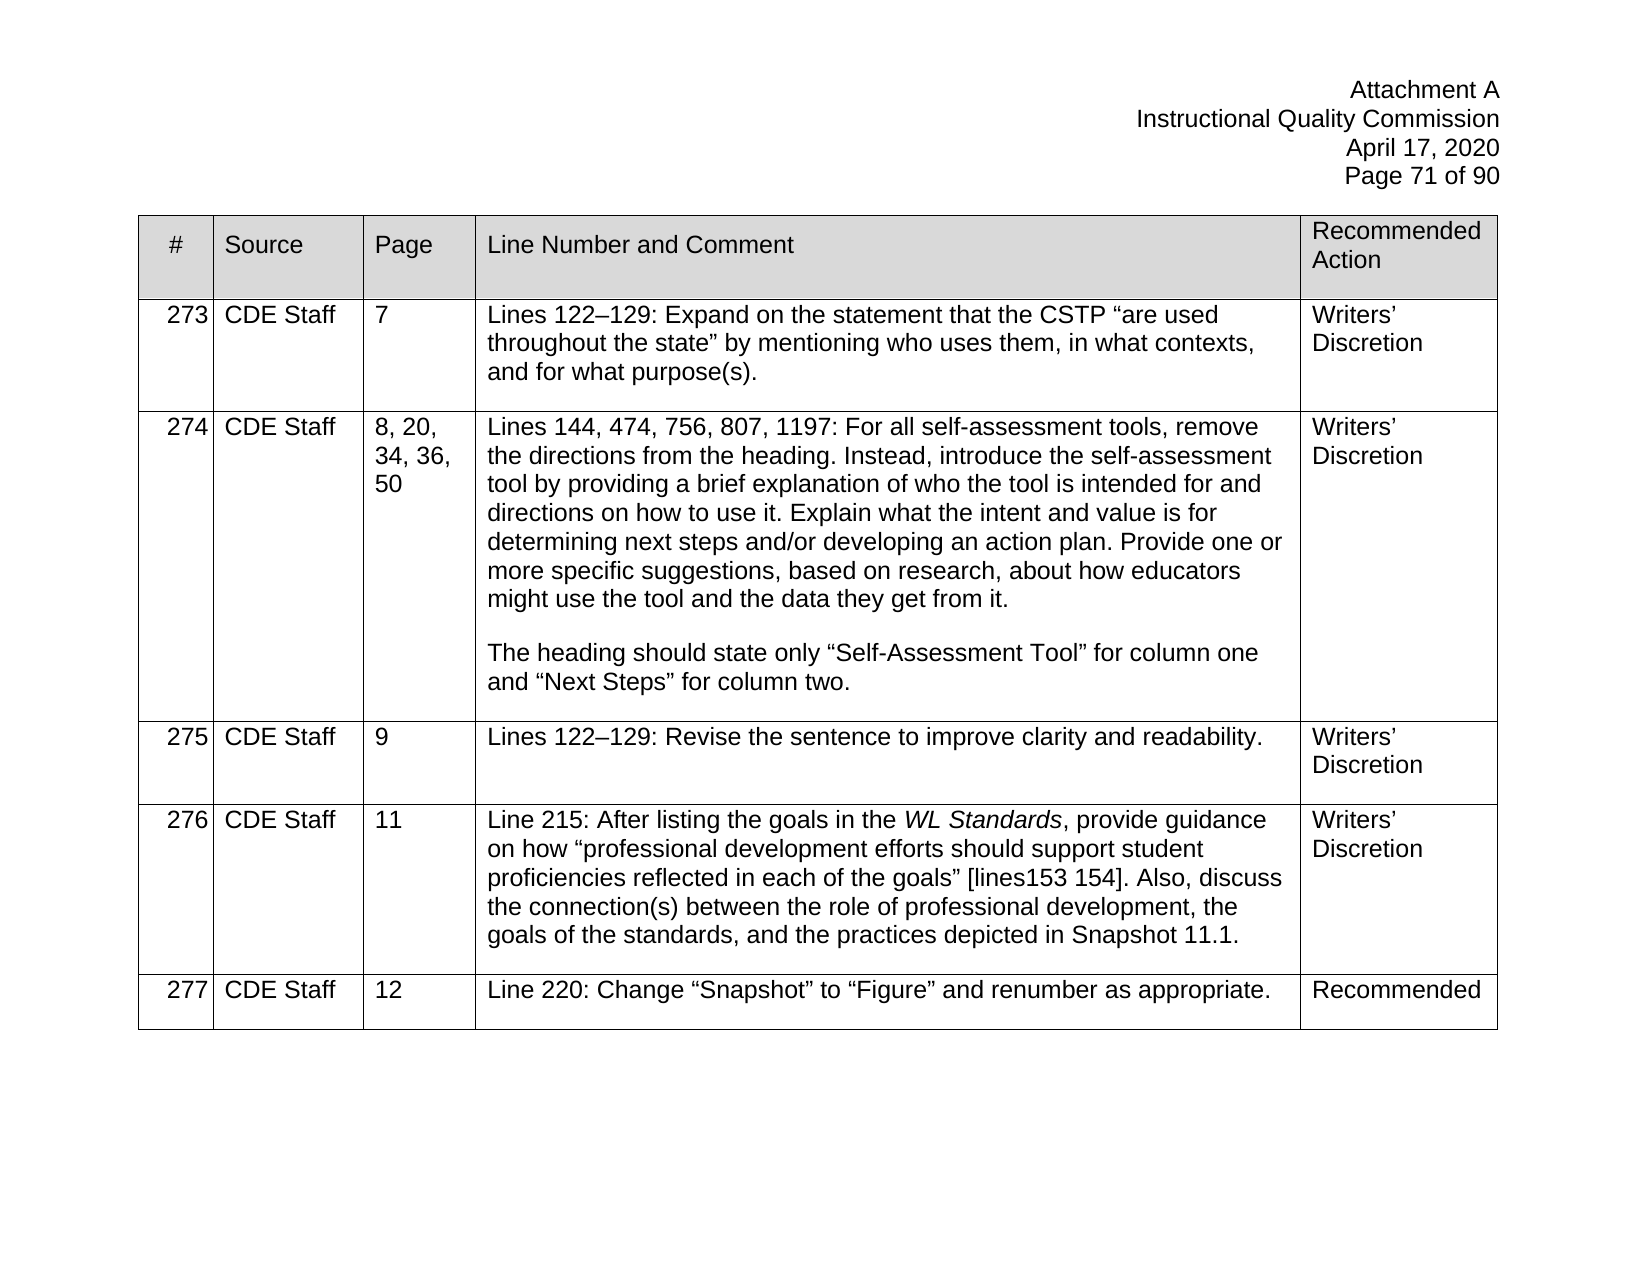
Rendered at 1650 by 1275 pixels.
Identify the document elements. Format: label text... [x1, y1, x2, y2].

table_cell 12 [364, 975, 475, 1029]
table_cell CDE Staff [214, 412, 363, 721]
table_header Source [214, 216, 363, 298]
table_cell [139, 805, 213, 974]
table_header Recommended Action [1301, 216, 1497, 298]
table_cell 11 [364, 805, 475, 974]
table_cell Lines 144, 474, 756, 807, 1197: For all self-assessment tools, remove the directions from the heading. Instead, introduce the self-assessment tool by providing a brief explanation of who the tool is intended for and directions on how to use it. Explain what the intent and value is for determining next steps and/or developing an action plan. Provide one or more specific suggestions, based on research, about how educators might use the tool and the data they get from it. The heading should state only “Self-Assessment Tool” for column one and “Next Steps” for column two. [476, 412, 1300, 721]
table_cell Writers’ Discretion [1301, 412, 1497, 721]
table_header # [139, 216, 213, 298]
table_cell [139, 300, 213, 411]
table_cell [139, 722, 213, 804]
table_cell Lines 122–129: Expand on the statement that the CSTP “are used throughout the state” by mentioning who uses them, in what contexts, and for what purpose(s). [476, 300, 1300, 411]
table_cell CDE Staff [214, 300, 363, 411]
table_cell [139, 975, 213, 1029]
table_cell 8, 20, 34, 36, 50 [364, 412, 475, 721]
table_cell Recommended [1301, 975, 1497, 1029]
table_cell Writers’ Discretion [1301, 805, 1497, 974]
table_cell Lines 122–129: Revise the sentence to improve clarity and readability. [476, 722, 1300, 804]
table_cell Line 220: Change “Snapshot” to “Figure” and renumber as appropriate. [476, 975, 1300, 1029]
table_cell CDE Staff [214, 722, 363, 804]
table_cell [139, 412, 213, 721]
table_cell CDE Staff [214, 975, 363, 1029]
table_header Page [364, 216, 475, 298]
table_header Line Number and Comment [476, 216, 1300, 298]
table_cell Writers’ Discretion [1301, 722, 1497, 804]
table_cell Writers’ Discretion [1301, 300, 1497, 411]
table_cell Line 215: After listing the goals in the WL Standards, provide guidance on how “professional development efforts should support student proficiencies reflected in each of the goals” [lines153 154]. Also, discuss the connection(s) between the role of professional development, the goals of the standards, and the practices depicted in Snapshot 11.1. [476, 805, 1300, 974]
table_cell CDE Staff [214, 805, 363, 974]
table_cell 9 [364, 722, 475, 804]
table_cell 7 [364, 300, 475, 411]
